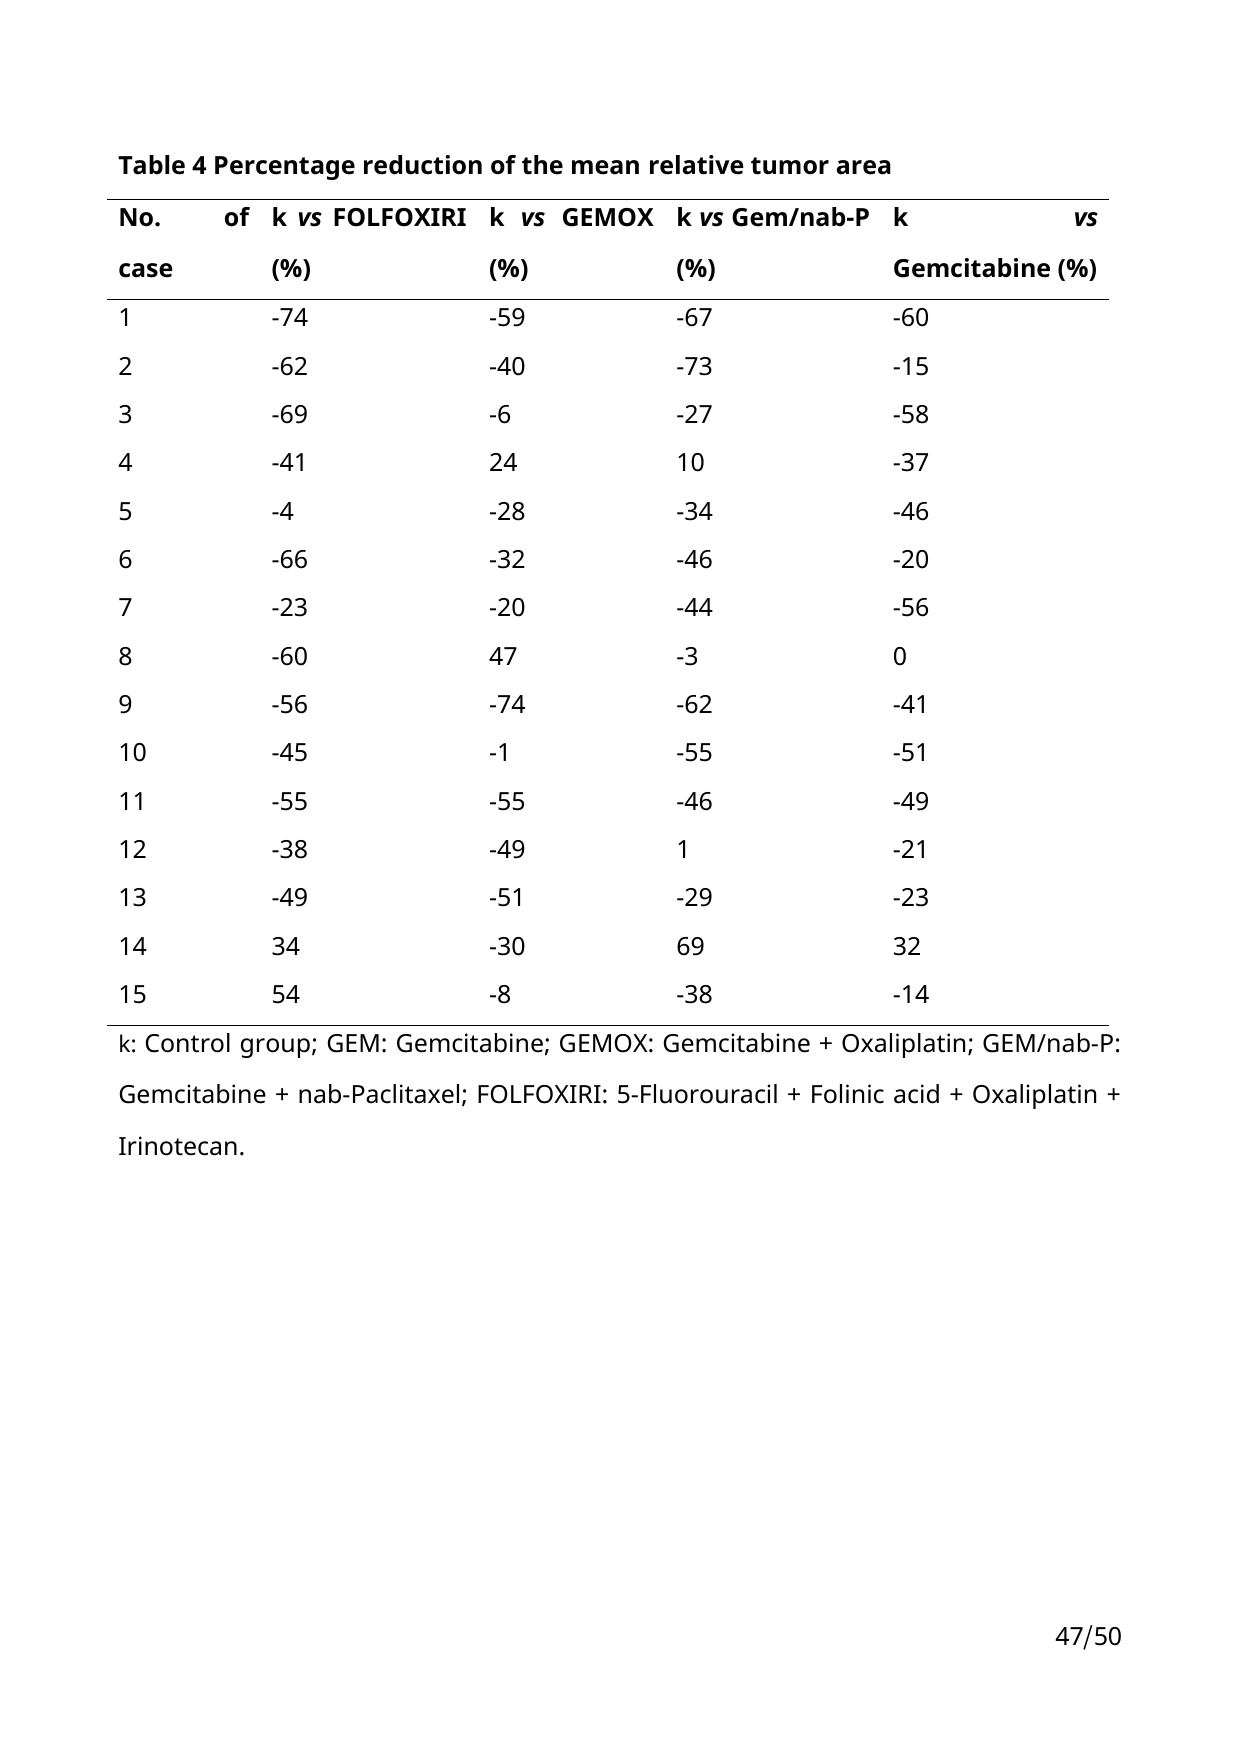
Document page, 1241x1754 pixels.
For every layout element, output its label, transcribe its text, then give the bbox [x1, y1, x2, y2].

table_cell 24 [478, 445, 665, 493]
table_cell -34 [665, 494, 881, 542]
table_cell -66 [260, 542, 478, 590]
table_cell -45 [260, 735, 478, 783]
table_cell -40 [478, 349, 665, 397]
table_cell -55 [665, 735, 881, 783]
table_cell 15 [107, 977, 260, 1025]
table_cell -27 [665, 397, 881, 445]
table_header k vs FOLFOXIRI (%) [260, 200, 478, 299]
table_cell -3 [665, 639, 881, 687]
table_cell 1 [665, 832, 881, 880]
table_cell 47 [478, 639, 665, 687]
table_cell -23 [881, 880, 1109, 928]
table_cell 4 [107, 445, 260, 493]
table_cell 69 [665, 929, 881, 977]
table_cell -1 [478, 735, 665, 783]
table_cell -38 [665, 977, 881, 1025]
table_cell -20 [881, 542, 1109, 590]
table_cell 8 [107, 639, 260, 687]
table_cell -60 [881, 300, 1109, 348]
table_cell -14 [881, 977, 1109, 1025]
table_cell -46 [665, 784, 881, 832]
table_cell 10 [665, 445, 881, 493]
table_cell -51 [478, 880, 665, 928]
table_cell -55 [260, 784, 478, 832]
table_cell -23 [260, 590, 478, 638]
table_cell -4 [260, 494, 478, 542]
table_cell -41 [881, 687, 1109, 735]
table_cell -62 [665, 687, 881, 735]
table_cell -56 [881, 590, 1109, 638]
table_cell 10 [107, 735, 260, 783]
table_cell -49 [478, 832, 665, 880]
table_cell 12 [107, 832, 260, 880]
table_cell -55 [478, 784, 665, 832]
table_cell -8 [478, 977, 665, 1025]
text Table 4 Percentage reduction of the mean relative tumor area [118, 148, 1122, 182]
table_cell 13 [107, 880, 260, 928]
table_header No. of case [107, 200, 260, 299]
table_cell -69 [260, 397, 478, 445]
table_cell -44 [665, 590, 881, 638]
table_header k vs Gem/nab-P (%) [665, 200, 881, 299]
table_cell -62 [260, 349, 478, 397]
table_cell -20 [478, 590, 665, 638]
table_cell -32 [478, 542, 665, 590]
table_header k vs GEMOX (%) [478, 200, 665, 299]
table_cell -21 [881, 832, 1109, 880]
table_cell -74 [260, 300, 478, 348]
table_cell 9 [107, 687, 260, 735]
table_cell -30 [478, 929, 665, 977]
table_cell 32 [881, 929, 1109, 977]
text k: Control group; GEM: Gemcitabine; GEMOX: Gemcitabine + Oxaliplatin; GEM/nab-P: Gemcitabine + nab-Paclitaxel; FOLFOXIRI: 5-Fluorouracil + Folinic acid + Oxaliplatin + Irinotecan. [118, 1026, 1122, 1162]
table_cell -67 [665, 300, 881, 348]
table_cell 11 [107, 784, 260, 832]
table_cell -49 [260, 880, 478, 928]
table_cell -41 [260, 445, 478, 493]
table_cell -6 [478, 397, 665, 445]
table_cell -59 [478, 300, 665, 348]
table_cell -73 [665, 349, 881, 397]
table_cell -74 [478, 687, 665, 735]
table_cell -51 [881, 735, 1109, 783]
table_cell -29 [665, 880, 881, 928]
table_cell 0 [881, 639, 1109, 687]
table_cell -15 [881, 349, 1109, 397]
table_cell -38 [260, 832, 478, 880]
table_cell 2 [107, 349, 260, 397]
table_cell -56 [260, 687, 478, 735]
table_cell -46 [665, 542, 881, 590]
table_cell -60 [260, 639, 478, 687]
table_cell 1 [107, 300, 260, 348]
table_cell 54 [260, 977, 478, 1025]
table_cell 14 [107, 929, 260, 977]
table_cell 6 [107, 542, 260, 590]
table_header k vs Gemcitabine (%) [881, 200, 1109, 299]
table_cell -58 [881, 397, 1109, 445]
table_cell -37 [881, 445, 1109, 493]
table_cell -28 [478, 494, 665, 542]
table_cell 34 [260, 929, 478, 977]
table_cell -49 [881, 784, 1109, 832]
table_cell 5 [107, 494, 260, 542]
table_cell 7 [107, 590, 260, 638]
table_cell 3 [107, 397, 260, 445]
table_cell -46 [881, 494, 1109, 542]
